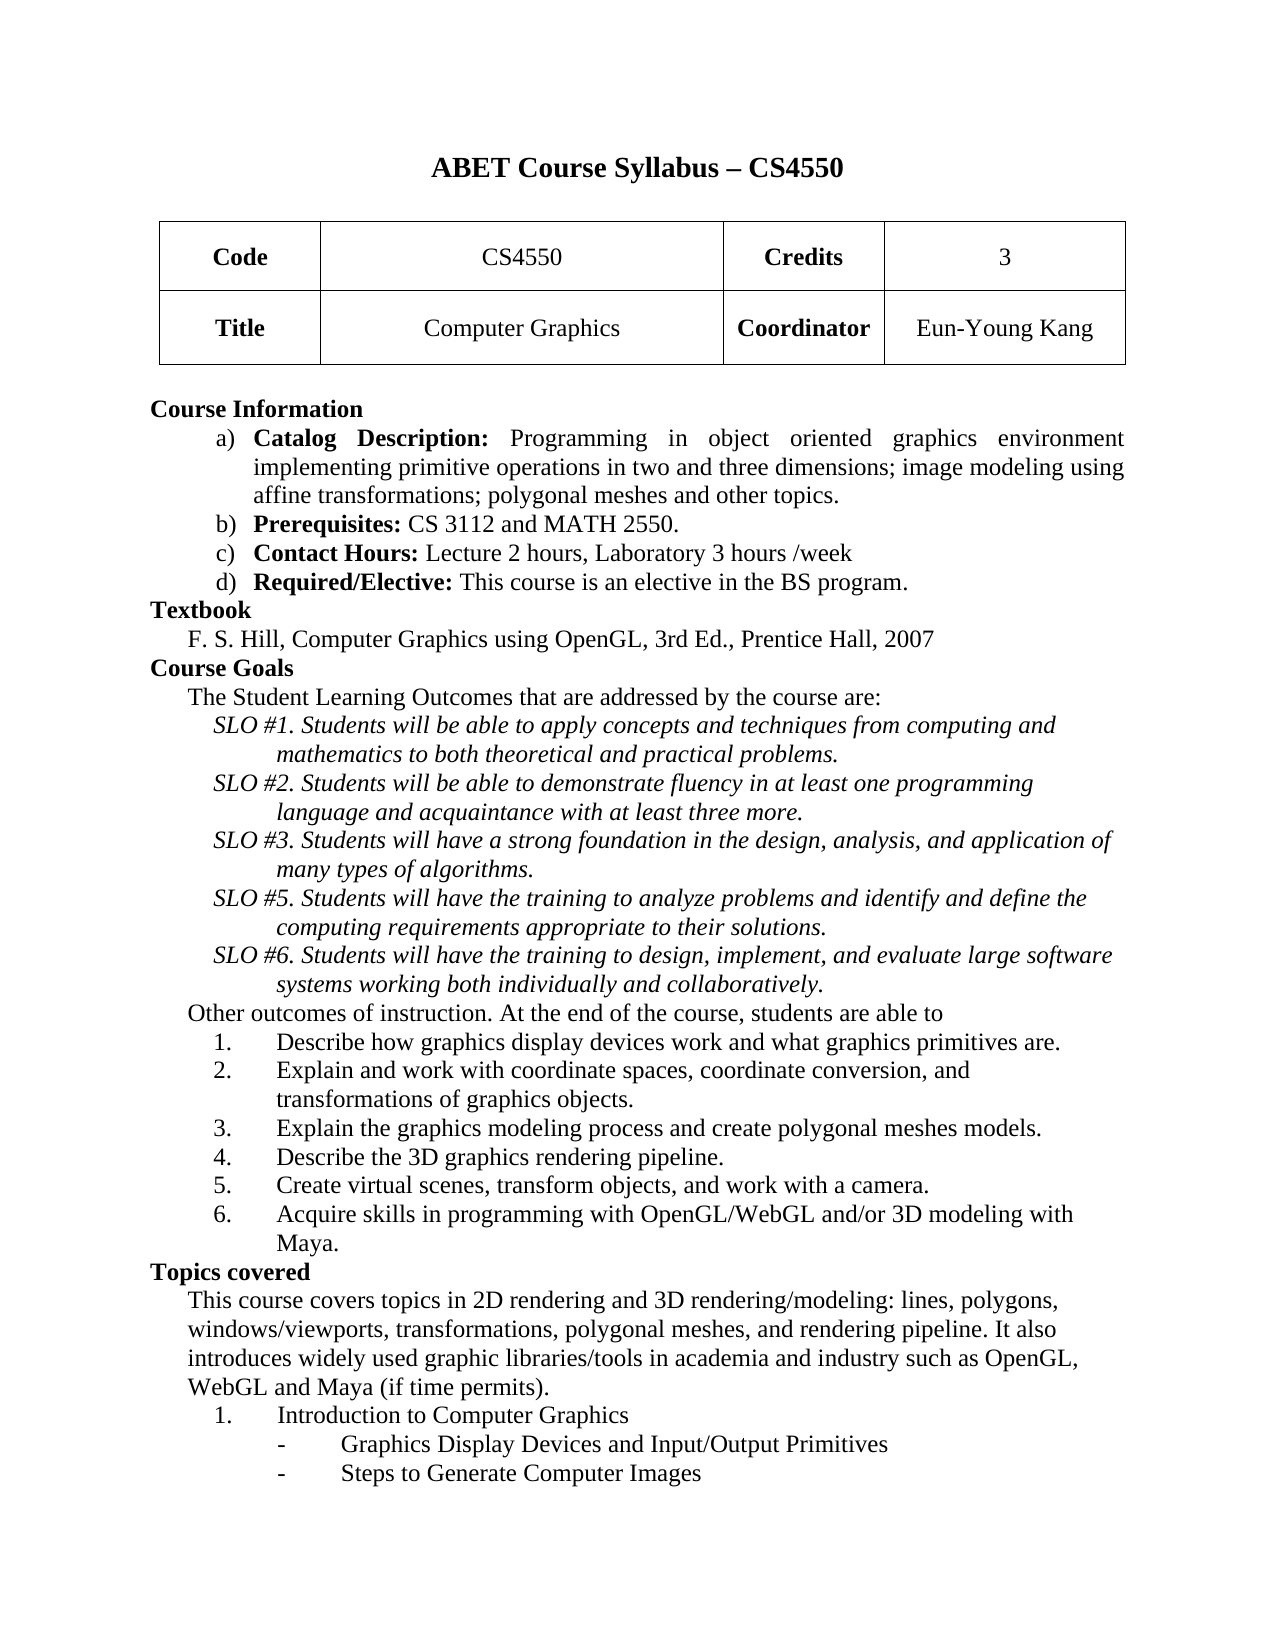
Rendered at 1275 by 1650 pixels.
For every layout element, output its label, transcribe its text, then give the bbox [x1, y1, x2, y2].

text - Steps to Generate Computer Images [277, 1458, 1125, 1487]
list Prerequisites: CS 3112 and MATH 2550. [216, 509, 1125, 538]
text 3. Explain the graphics modeling process and create polygonal meshes models. [213, 1113, 1125, 1142]
text ABET Course Syllabus – CS4550 [150, 150, 1125, 183]
text 6. Acquire skills in programming with OpenGL/WebGL and/or 3D modeling with Maya. [213, 1199, 1125, 1257]
text The Student Learning Outcomes that are addressed by the course are: [187, 682, 1125, 710]
list Catalog Description: Programming in object oriented graphics environment implementing primitive operations in two and three dimensions; image modeling using affine transformations; polygonal meshes and other topics. [216, 423, 1125, 509]
list Required/Elective: This course is an elective in the BS program. [216, 567, 1125, 595]
text Other outcomes of instruction. At the end of the course, students are able to [187, 998, 1125, 1027]
list Contact Hours: Lecture 2 hours, Laboratory 3 hours /week [216, 538, 1125, 567]
text SLO #6. Students will have the training to design, implement, and evaluate large software systems working both individually and collaboratively. [213, 940, 1125, 998]
table_cell Coordinator [724, 291, 884, 364]
text 2. Explain and work with coordinate spaces, coordinate conversion, and transformations of graphics objects. [213, 1055, 1125, 1113]
text SLO #3. Students will have a strong foundation in the design, analysis, and application of many types of algorithms. [213, 825, 1125, 883]
text Topics covered [150, 1257, 1125, 1285]
table_cell Computer Graphics [321, 291, 723, 364]
text SLO #2. Students will be able to demonstrate fluency in at least one programming language and acquaintance with at least three more. [213, 768, 1125, 825]
table_cell Title [160, 291, 320, 364]
table_header 3 [885, 222, 1125, 290]
table_header Code [160, 222, 320, 290]
text 1. Introduction to Computer Graphics [213, 1400, 1125, 1429]
text Course Goals [150, 653, 1125, 682]
text SLO #5. Students will have the training to analyze problems and identify and define the computing requirements appropriate to their solutions. [213, 883, 1125, 940]
text 5. Create virtual scenes, transform objects, and work with a camera. [213, 1170, 1125, 1199]
text 1. Describe how graphics display devices work and what graphics primitives are. [213, 1027, 1125, 1055]
table_header Credits [724, 222, 884, 290]
text 4. Describe the 3D graphics rendering pipeline. [213, 1142, 1125, 1170]
table_header CS4550 [321, 222, 723, 290]
text - Graphics Display Devices and Input/Output Primitives [277, 1429, 1125, 1458]
table_cell Eun-Young Kang [885, 291, 1125, 364]
text Textbook [150, 595, 1125, 624]
text This course covers topics in 2D rendering and 3D rendering/modeling: lines, polygons, windows/viewports, transformations, polygonal meshes, and rendering pipeline. It also introduces widely used graphic libraries/tools in academia and industry such as OpenGL, WebGL and Maya (if time permits). [187, 1285, 1125, 1400]
text F. S. Hill, Computer Graphics using OpenGL, 3rd Ed., Prentice Hall, 2007 [187, 624, 1125, 653]
text SLO #1. Students will be able to apply concepts and techniques from computing and mathematics to both theoretical and practical problems. [213, 710, 1125, 768]
text Course Information [150, 394, 1125, 423]
